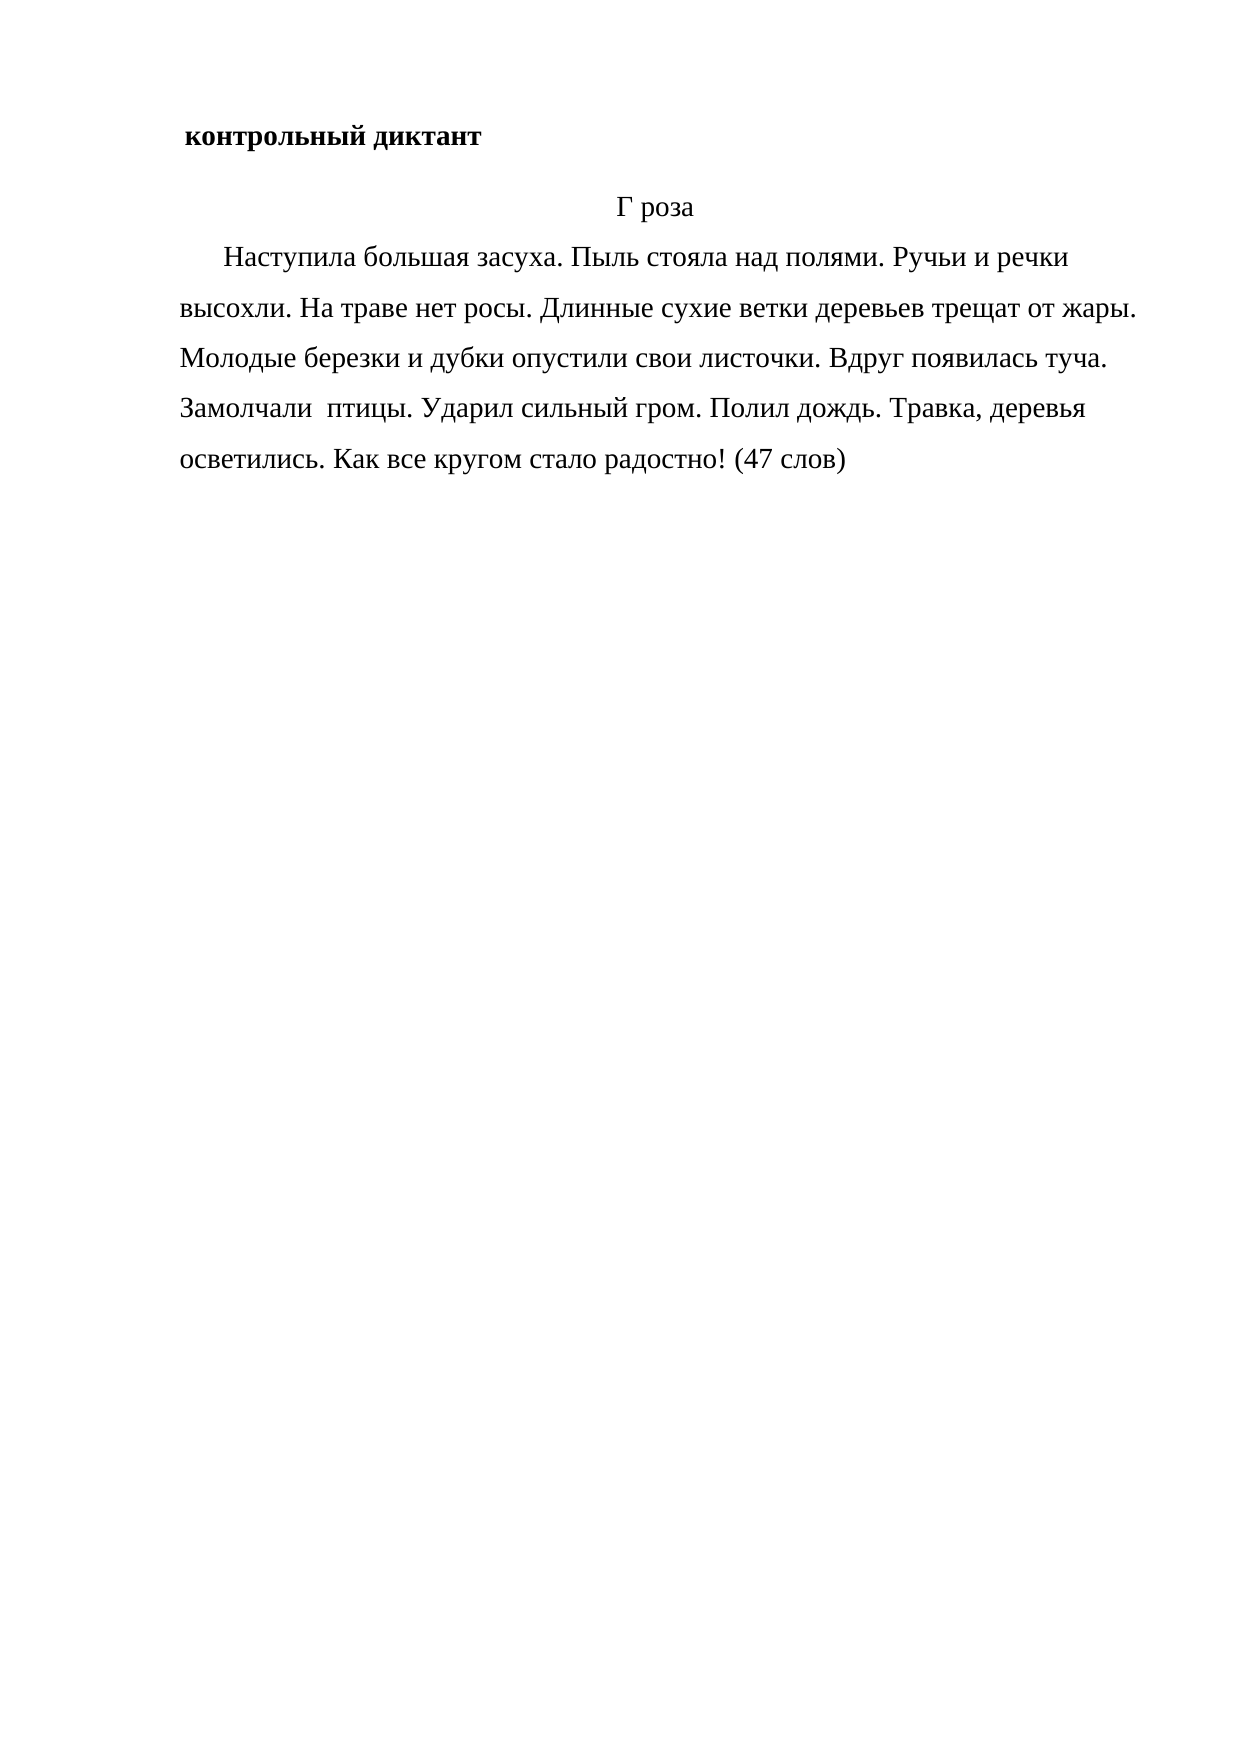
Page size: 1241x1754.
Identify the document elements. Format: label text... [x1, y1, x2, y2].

text Г роза [177, 189, 1133, 223]
text Наступила большая засуха. Пыль стояла над полями. Ручьи и речки высохли. На траве нет росы. Длинные сухие ветки деревьев трещат от жары. Молодые березки и дубки опустили свои листочки. Вдруг появилась туча. Замолчали птицы. Ударил сильный гром. Полил дождь. Травка, деревья осветились. Как все кругом стало радостно! (47 слов) [179, 239, 1143, 474]
text контрольный диктант [177, 118, 1152, 152]
